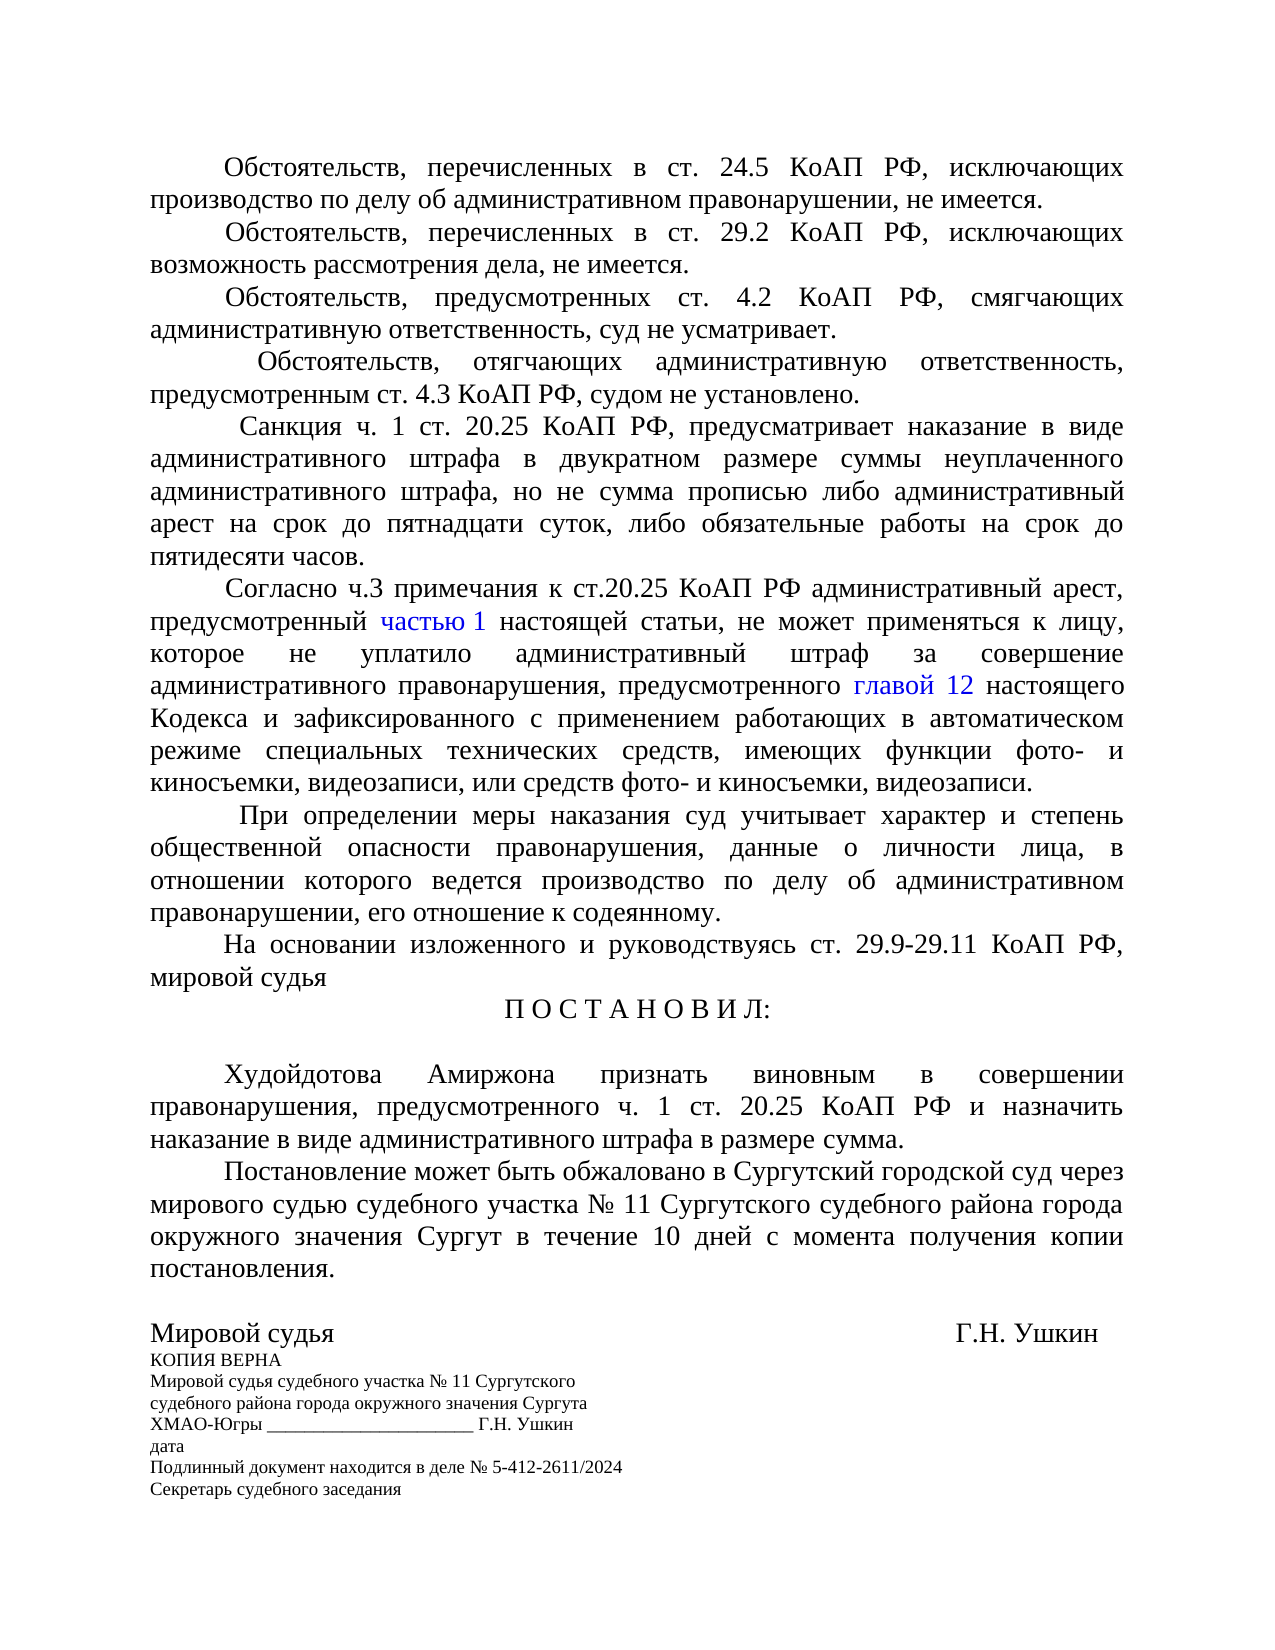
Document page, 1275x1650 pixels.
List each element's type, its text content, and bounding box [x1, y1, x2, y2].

text КОПИЯ ВЕРНА [150, 1349, 1125, 1370]
text судебного района города окружного значения Сургута [150, 1392, 1125, 1413]
text Обстоятельств, перечисленных в ст. 29.2 КоАП РФ, исключающих возможность рассмотрения дела, не имеется. [150, 215, 1125, 279]
text Согласно ч.3 примечания к ст.20.25 КоАП РФ административный арест, предусмотренный частью 1 настоящей статьи, не может применяться к лицу, которое не уплатило административный штраф за совершение административного правонарушения, предусмотренного главой 12 настоящего Кодекса и зафиксированного с применением работающих в автоматическом режиме специальных технических средств, имеющих функции фото- и киносъемки, видеозаписи, или средств фото- и киносъемки, видеозаписи. [150, 571, 1125, 798]
text Секретарь судебного заседания [150, 1478, 1125, 1499]
text Подлинный документ находится в деле № 5-412-2611/2024 [150, 1456, 1125, 1478]
text Мировой судья судебного участка № 11 Сургутского [150, 1370, 1125, 1392]
text Мировой судья Г.Н. Ушкин [150, 1316, 1125, 1349]
text П О С Т А Н О В И Л: [150, 992, 1125, 1025]
text Постановление может быть обжаловано в Сургутский городской суд через мирового судью судебного участка № 11 Сургутского судебного района города окружного значения Сургут в течение 10 дней с момента получения копии постановления. [150, 1154, 1125, 1284]
text Санкция ч. 1 ст. 20.25 КоАП РФ, предусматривает наказание в виде административного штрафа в двукратном размере суммы неуплаченного административного штрафа, но не сумма прописью либо административный арест на срок до пятнадцати суток, либо обязательные работы на срок до пятидесяти часов. [150, 409, 1125, 571]
text ХМАО-Югры ______________________ Г.Н. Ушкин [150, 1413, 1125, 1435]
text Обстоятельств, перечисленных в ст. 24.5 КоАП РФ, исключающих производство по делу об административном правонарушении, не имеется. [150, 150, 1125, 215]
text На основании изложенного и руководствуясь ст. 29.9-29.11 КоАП РФ, мировой судья [150, 927, 1125, 992]
text При определении меры наказания суд учитывает характер и степень общественной опасности правонарушения, данные о личности лица, в отношении которого ведется производство по делу об административном правонарушении, его отношение к содеянному. [150, 798, 1125, 927]
text дата [150, 1435, 1125, 1456]
text Обстоятельств, отягчающих административную ответственность, предусмотренным ст. 4.3 КоАП РФ, судом не установлено. [150, 344, 1125, 409]
text Обстоятельств, предусмотренных ст. 4.2 КоАП РФ, смягчающих административную ответственность, суд не усматривает. [150, 279, 1125, 344]
text Худойдотова Амиржона признать виновным в совершении правонарушения, предусмотренного ч. 1 ст. 20.25 КоАП РФ и назначить наказание в виде административного штрафа в размере сумма. [150, 1057, 1125, 1154]
